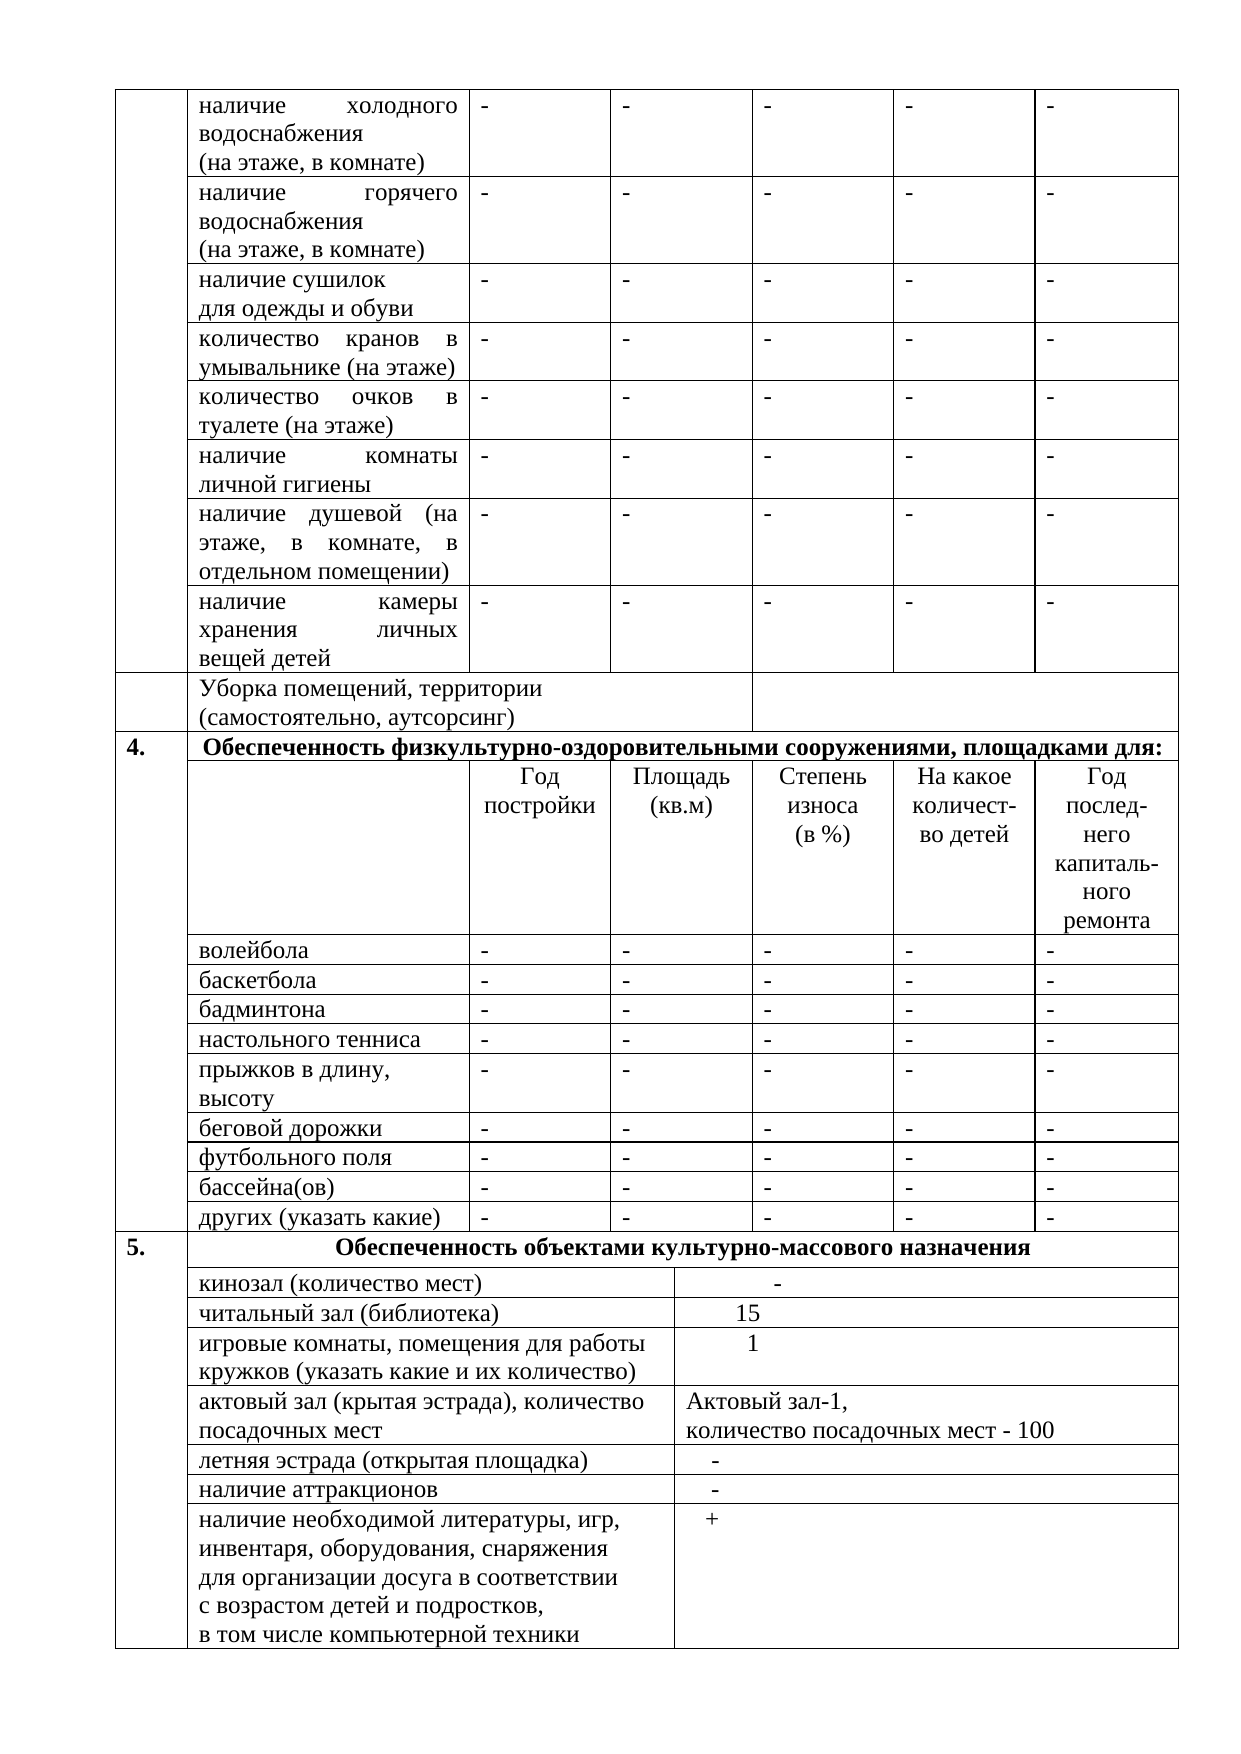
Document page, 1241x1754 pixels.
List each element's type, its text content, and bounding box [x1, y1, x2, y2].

table_cell - [611, 586, 752, 672]
table_cell - [1036, 1024, 1178, 1053]
table_cell количество кранов в умывальнике (на этаже) [188, 323, 469, 380]
table_cell - [1036, 995, 1178, 1023]
table_cell - [753, 1024, 893, 1053]
table_cell - [611, 995, 752, 1023]
table_cell На какое количест-во детей [894, 761, 1034, 934]
table_cell - [1036, 1054, 1178, 1112]
table_cell - [894, 323, 1034, 380]
table_cell - [611, 1143, 752, 1171]
table_cell наличие холодного водоснабжения (на этаже, в комнате) [188, 90, 469, 176]
table_cell - [675, 1445, 1178, 1473]
table_cell волейбола [188, 935, 469, 964]
table_cell - [611, 1054, 752, 1112]
table_cell - [470, 1113, 610, 1141]
table_cell - [611, 323, 752, 380]
table_cell наличие необходимой литературы, игр, инвентаря, оборудования, снаряжения для организации досуга в соответствии с возрастом детей и подростков, в том числе компьютерной техники [188, 1504, 674, 1648]
table_cell - [753, 177, 893, 263]
table_cell - [753, 586, 893, 672]
table_cell - [611, 381, 752, 439]
table_cell - [470, 90, 610, 176]
table_cell - [470, 965, 610, 993]
table_cell - [1036, 323, 1178, 380]
table_cell Актовый зал-1, количество посадочных мест - 100 [675, 1386, 1178, 1444]
table_cell прыжков в длину, высоту [188, 1054, 469, 1112]
table_cell - [470, 177, 610, 263]
table_cell - [470, 1172, 610, 1201]
table_cell - [611, 499, 752, 585]
table_cell 5. [116, 1232, 187, 1648]
table_cell - [470, 440, 610, 497]
table_cell - [1036, 1172, 1178, 1201]
table_cell - [894, 586, 1034, 672]
table_cell - [753, 381, 893, 439]
table_cell - [470, 586, 610, 672]
table_cell - [470, 381, 610, 439]
table_cell 4. [116, 732, 187, 1231]
table_cell - [611, 935, 752, 964]
table_cell - [1036, 177, 1178, 263]
table_cell - [1036, 440, 1178, 497]
table_cell наличие комнаты личной гигиены [188, 440, 469, 497]
table_cell - [894, 1054, 1034, 1112]
table_cell - [894, 177, 1034, 263]
table_cell - [894, 499, 1034, 585]
table_cell - [894, 935, 1034, 964]
table_cell - [1036, 381, 1178, 439]
table_cell 15 [675, 1298, 1178, 1327]
table_cell - [470, 499, 610, 585]
table_cell летняя эстрада (открытая площадка) [188, 1445, 674, 1473]
table_cell Обеспеченность физкультурно-оздоровительными сооружениями, площадками для: [188, 732, 1178, 760]
table_cell - [611, 1024, 752, 1053]
table_cell Обеспеченность объектами культурно-массового назначения [188, 1232, 1178, 1267]
table_cell - [1036, 499, 1178, 585]
table_cell - [675, 1268, 1178, 1297]
table_cell футбольного поля [188, 1143, 469, 1171]
table_cell настольного тенниса [188, 1024, 469, 1053]
table_cell - [611, 1172, 752, 1201]
table_cell - [675, 1475, 1178, 1503]
table_cell игровые комнаты, помещения для работы кружков (указать какие и их количество) [188, 1328, 674, 1385]
table_cell - [894, 1113, 1034, 1141]
table_cell - [753, 995, 893, 1023]
table_cell наличие горячего водоснабжения (на этаже, в комнате) [188, 177, 469, 263]
table_cell наличие камеры хранения личных вещей детей [188, 586, 469, 672]
table_cell - [753, 1113, 893, 1141]
table_cell - [894, 264, 1034, 322]
table_cell - [470, 935, 610, 964]
table_cell - [894, 965, 1034, 993]
table_cell [116, 673, 187, 731]
table_cell - [753, 1054, 893, 1112]
table_cell - [894, 995, 1034, 1023]
table_cell - [470, 323, 610, 380]
table_cell - [753, 440, 893, 497]
table_cell бассейна(ов) [188, 1172, 469, 1201]
table_cell Год постройки [470, 761, 610, 934]
table_cell - [753, 323, 893, 380]
table_cell - [470, 1202, 610, 1231]
table_cell читальный зал (библиотека) [188, 1298, 674, 1327]
table_cell бадминтона [188, 995, 469, 1023]
table_cell - [611, 1202, 752, 1231]
table_cell - [611, 440, 752, 497]
table_cell актовый зал (крытая эстрада), количество посадочных мест [188, 1386, 674, 1444]
table_cell - [753, 965, 893, 993]
table_cell - [753, 499, 893, 585]
table_cell Площадь (кв.м) [611, 761, 752, 934]
table_cell - [894, 1202, 1034, 1231]
table_cell - [894, 1172, 1034, 1201]
table_cell - [611, 264, 752, 322]
table_cell - [753, 1202, 893, 1231]
table_cell Уборка помещений, территории (самостоятельно, аутсорсинг) [188, 673, 752, 731]
table_cell наличие душевой (на этаже, в комнате, в отдельном помещении) [188, 499, 469, 585]
table_cell наличие сушилок для одежды и обуви [188, 264, 469, 322]
table_cell - [611, 965, 752, 993]
table_cell [753, 673, 1178, 731]
table_cell кинозал (количество мест) [188, 1268, 674, 1297]
table_cell - [753, 935, 893, 964]
table_cell - [1036, 90, 1178, 176]
table_cell - [1036, 935, 1178, 964]
table_cell Год послед-него капиталь-ного ремонта [1036, 761, 1178, 934]
table_cell баскетбола [188, 965, 469, 993]
table_cell - [894, 1143, 1034, 1171]
table_cell - [753, 1143, 893, 1171]
table_cell - [470, 1024, 610, 1053]
table_cell других (указать какие) [188, 1202, 469, 1231]
table_cell - [894, 381, 1034, 439]
table_cell - [611, 177, 752, 263]
table_cell - [611, 90, 752, 176]
table_cell - [470, 995, 610, 1023]
table_cell - [1036, 965, 1178, 993]
table_cell - [753, 90, 893, 176]
table_cell - [894, 1024, 1034, 1053]
table_cell - [894, 440, 1034, 497]
table_cell + [675, 1504, 1178, 1648]
table_cell - [611, 1113, 752, 1141]
table_cell - [1036, 1143, 1178, 1171]
table_cell - [470, 1054, 610, 1112]
table_cell 1 [675, 1328, 1178, 1385]
table_cell - [1036, 1202, 1178, 1231]
table_cell - [1036, 1113, 1178, 1141]
table_cell - [753, 1172, 893, 1201]
table_cell - [1036, 264, 1178, 322]
table_cell - [470, 264, 610, 322]
table_cell - [894, 90, 1034, 176]
table_cell Степень износа (в %) [753, 761, 893, 934]
table_cell - [470, 1143, 610, 1171]
table_cell наличие аттракционов [188, 1475, 674, 1503]
table_cell количество очков в туалете (на этаже) [188, 381, 469, 439]
table_cell - [753, 264, 893, 322]
table_cell [188, 761, 469, 934]
table_cell - [1036, 586, 1178, 672]
table_cell беговой дорожки [188, 1113, 469, 1141]
